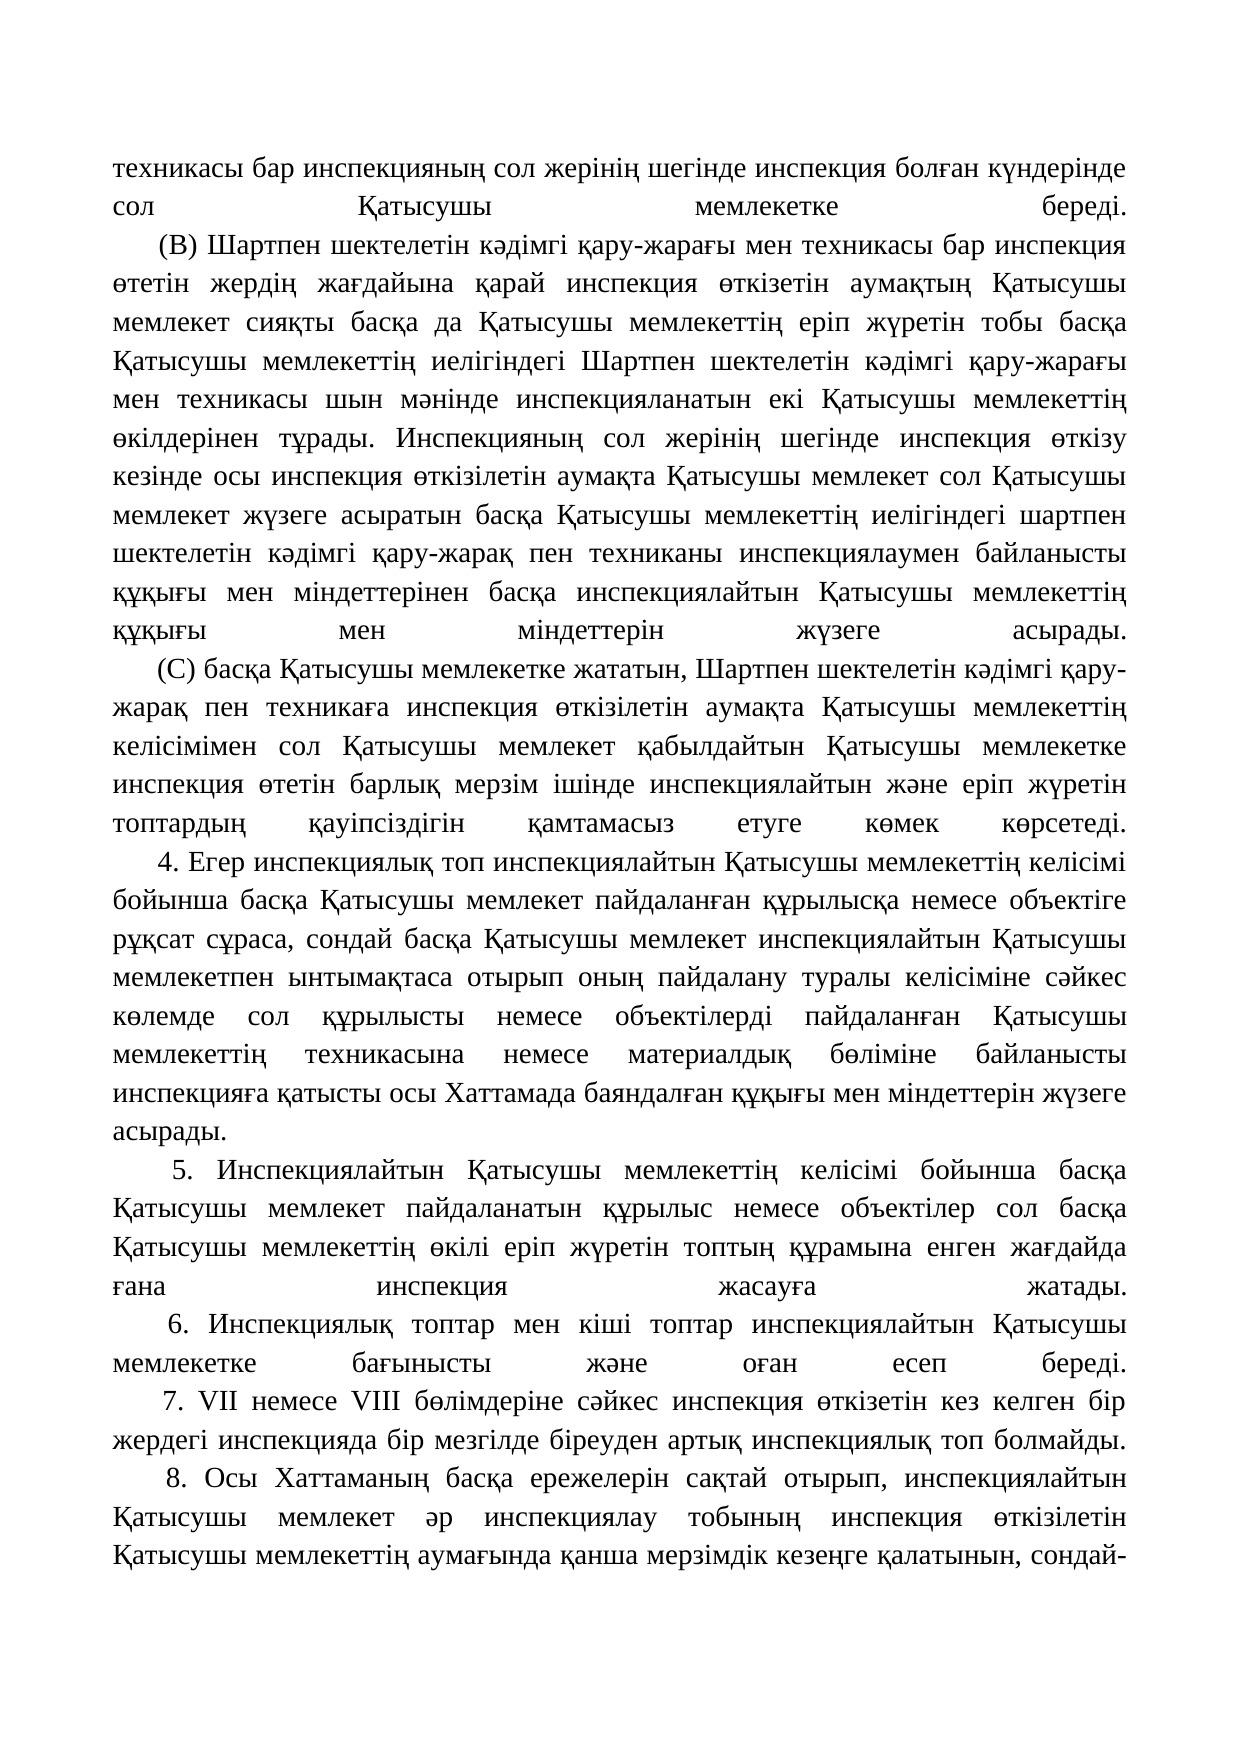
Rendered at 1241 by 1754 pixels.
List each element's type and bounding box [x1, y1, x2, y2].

text [112, 150, 1128, 1571]
